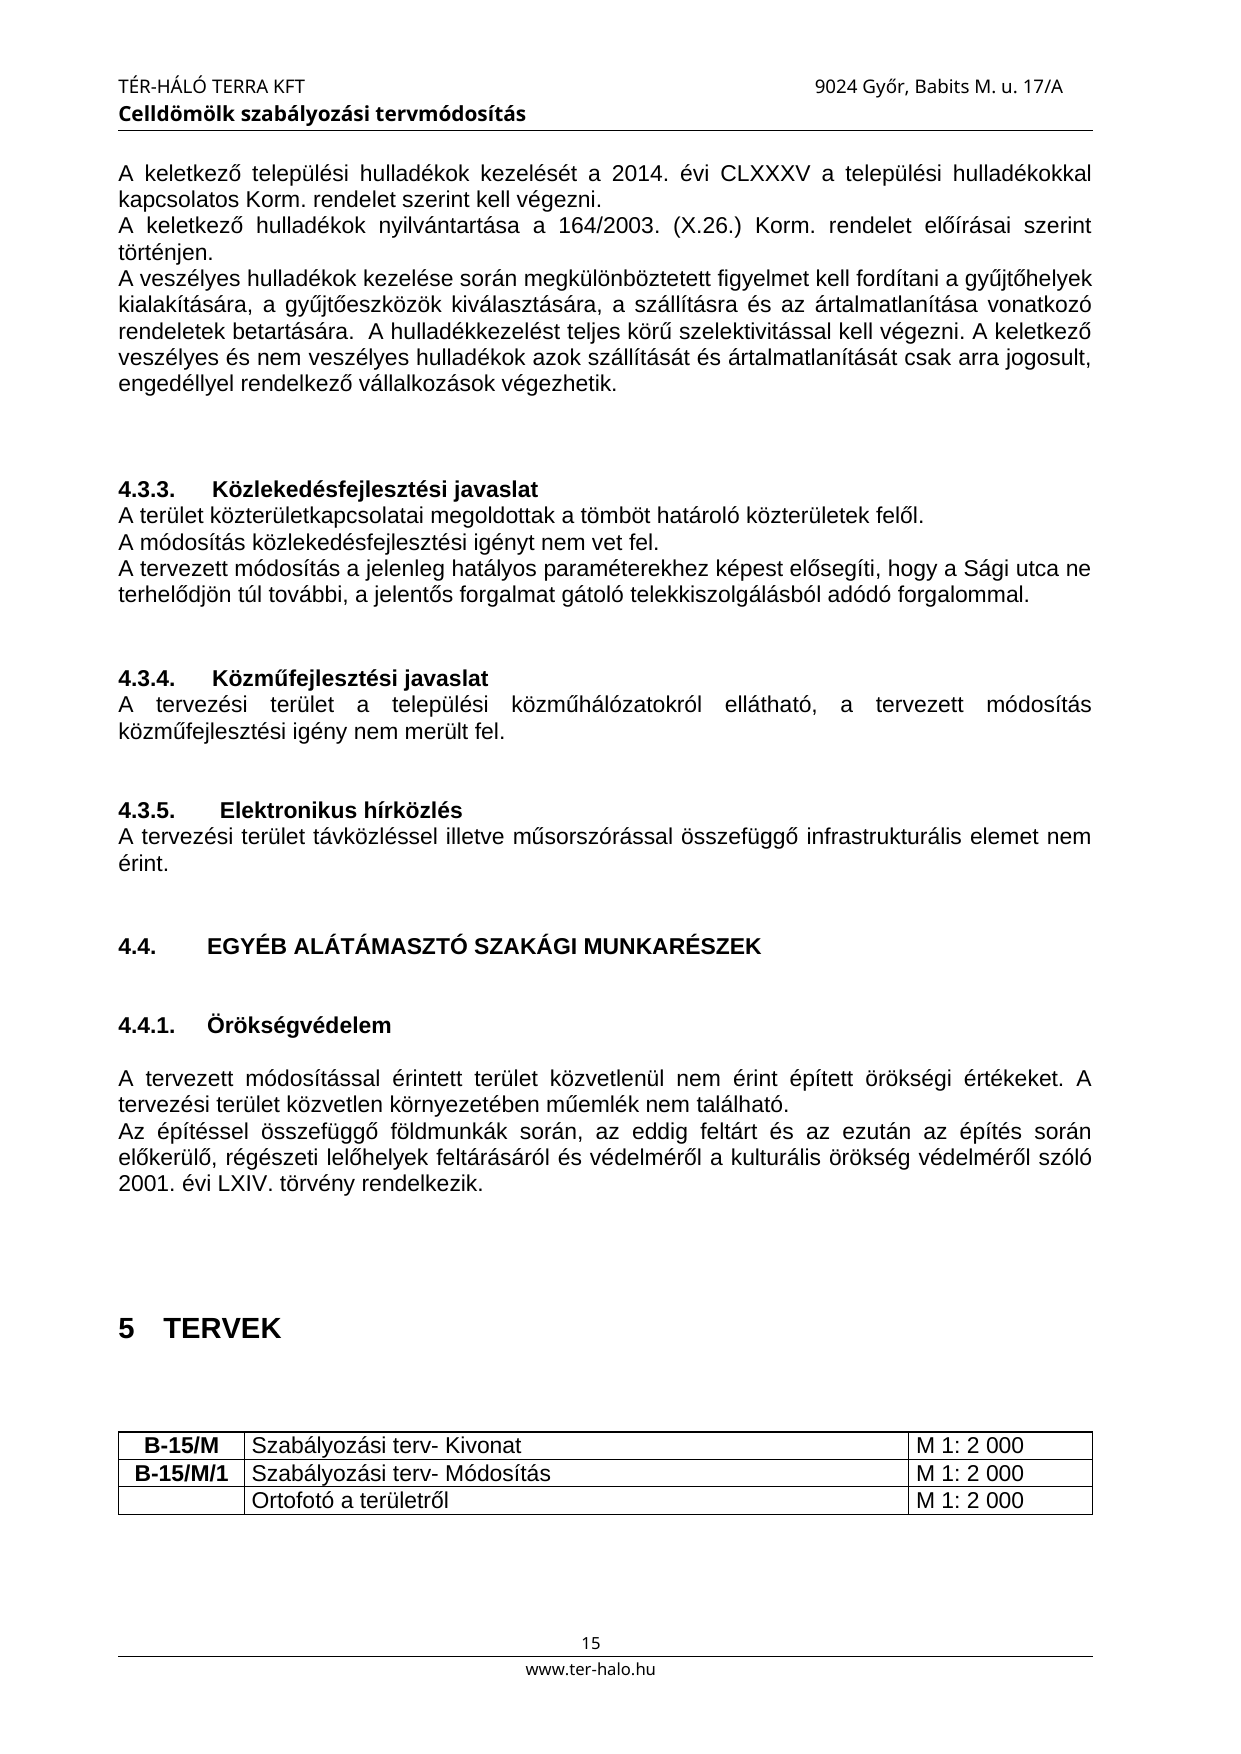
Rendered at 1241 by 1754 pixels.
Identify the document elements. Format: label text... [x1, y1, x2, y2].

text A terület közterületkapcsolatai megoldottak a tömböt határoló közterületek felől. [118, 502, 1093, 528]
text A tervezési terület a települési közműhálózatokról ellátható, a tervezett módosítás közműfejlesztési igény nem merült fel. [118, 691, 1093, 744]
table_header M 1: 2 000 [909, 1433, 1092, 1459]
text A tervezési terület távközléssel illetve műsorszórással összefüggő infrastrukturális elemet nem érint. [118, 823, 1093, 876]
table_cell Ortofotó a területről [245, 1487, 908, 1513]
table_cell M 1: 2 000 [909, 1460, 1092, 1486]
table_cell Szabályozási terv- Módosítás [245, 1460, 908, 1486]
subtitle Elektronikus hírközlés [118, 797, 1093, 823]
text A tervezett módosítás a jelenleg hatályos paraméterekhez képest elősegíti, hogy a Sági utca ne terhelődjön túl további, a jelentős forgalmat gátoló telekkiszolgálásból adódó forgalommal. [118, 555, 1093, 608]
list Egyéb alátámasztó szakági munkarészek [118, 933, 1093, 959]
table_header Szabályozási terv- Kivonat [245, 1433, 908, 1459]
text A keletkező hulladékok nyilvántartása a 164/2003. (X.26.) Korm. rendelet előírásai szerint történjen. [118, 212, 1093, 265]
table_cell [119, 1487, 244, 1513]
text A keletkező települési hulladékok kezelését a 2014. évi CLXXXV a települési hulladékokkal kapcsolatos Korm. rendelet szerint kell végezni. [118, 159, 1093, 212]
table_cell M 1: 2 000 [909, 1487, 1092, 1513]
subtitle TERVEK [118, 1312, 1093, 1345]
table_cell B-15/M/1 [119, 1460, 244, 1486]
text A tervezett módosítással érintett terület közvetlenül nem érint épített örökségi értékeket. A tervezési terület közvetlen környezetében műemlék nem található. [118, 1065, 1093, 1118]
subtitle Közlekedésfejlesztési javaslat [118, 476, 1093, 502]
text A veszélyes hulladékok kezelése során megkülönböztetett figyelmet kell fordítani a gyűjtőhelyek kialakítására, a gyűjtőeszközök kiválasztására, a szállításra és az ártalmatlanítása vonatkozó rendeletek betartására. A hulladékkezelést teljes körű szelektivitással kell végezni. A keletkező veszélyes és nem veszélyes hulladékok azok szállítását és ártalmatlanítását csak arra jogosult, engedéllyel rendelkező vállalkozások végezhetik. [118, 265, 1093, 397]
text A módosítás közlekedésfejlesztési igényt nem vet fel. [118, 528, 1093, 555]
text Az építéssel összefüggő földmunkák során, az eddig feltárt és az ezután az építés során előkerülő, régészeti lelőhelyek feltárásáról és védelméről a kulturális örökség védelméről szóló 2001. évi LXIV. törvény rendelkezik. [118, 1118, 1093, 1197]
list Örökségvédelem [118, 1012, 1093, 1039]
table_header B-15/M [119, 1433, 244, 1459]
subtitle Közműfejlesztési javaslat [118, 665, 1093, 691]
